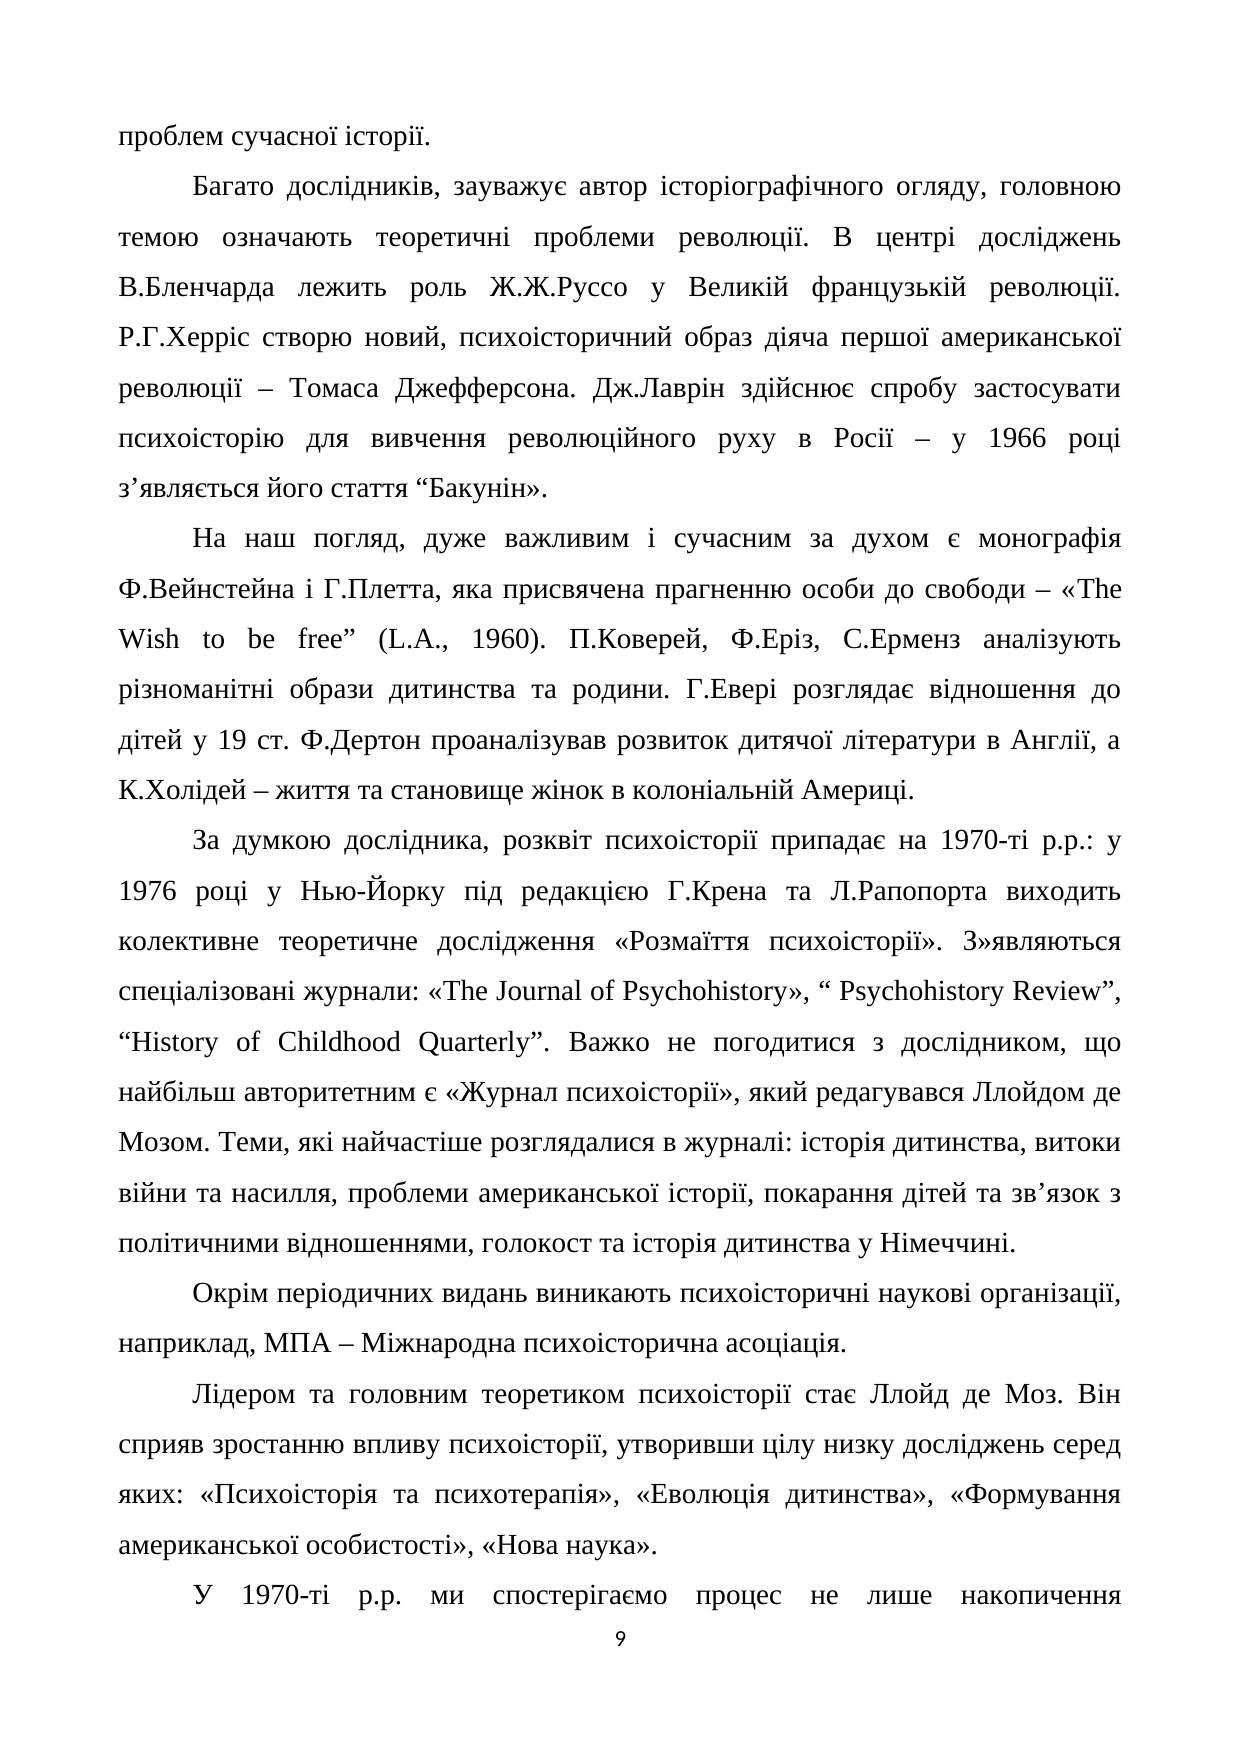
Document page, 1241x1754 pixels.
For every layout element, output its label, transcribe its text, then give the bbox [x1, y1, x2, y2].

text Окрім періодичних видань виникають психоісторичні наукові організації, наприклад, МПА – Міжнародна психоісторична асоціація. [118, 1275, 1122, 1359]
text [118, 118, 1122, 152]
text На наш погляд, дуже важливим і сучасним за духом є монографія Ф.Вейнстейна і Г.Плетта, яка присвячена прагненню особи до свободи – «The Wish to be free” (L.A., 1960). П.Коверей, Ф.Еріз, С.Ерменз аналізують різноманітні образи дитинства та родини. Г.Евері розглядає відношення до дітей у 19 ст. Ф.Дертон проаналізував розвиток дитячої літератури в Англії, а К.Холідей – життя та становище жінок в колоніальній Америці. [118, 521, 1122, 806]
text Лідером та головним теоретиком психоісторії стає Ллойд де Моз. Він сприяв зростанню впливу психоісторії, утворивши цілу низку досліджень серед яких: «Психоісторія та психотерапія», «Еволюція дитинства», «Формування американської особистості», «Нова наука». [118, 1376, 1122, 1560]
text За думкою дослідника, розквіт психоісторії припадає на 1970-ті р.р.: у 1976 році у Нью-Йорку під редакцією Г.Крена та Л.Рапопорта виходить колективне теоретичне дослідження «Розмаїття психоісторії». З»являються спеціалізовані журнали: «The Journal of Psychohistory», “ Psychohistory Review”, “History of Childhood Quarterly”. Важко не погодитися з дослідником, що найбільш авторитетним є «Журнал психоісторії», який редагувався Ллойдом де Мозом. Теми, які найчастіше розглядалися в журналі: історія дитинства, витоки війни та насилля, проблеми американської історії, покарання дітей та зв’язок з політичними відношеннями, голокост та історія дитинства у Німеччині. [118, 822, 1122, 1258]
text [118, 1577, 1122, 1611]
text Багато дослідників, зауважує автор історіографічного огляду, головною темою означають теоретичні проблеми революції. В центрі досліджень В.Бленчарда лежить роль Ж.Ж.Руссо у Великій французькій революції. Р.Г.Херріс створю новий, психоісторичний образ діяча першої американської революції – Томаса Джефферсона. Дж.Лаврін здійснює спробу застосувати психоісторію для вивчення революційного руху в Росії – у 1966 році з’являється його стаття “Бакунін». [118, 168, 1122, 504]
